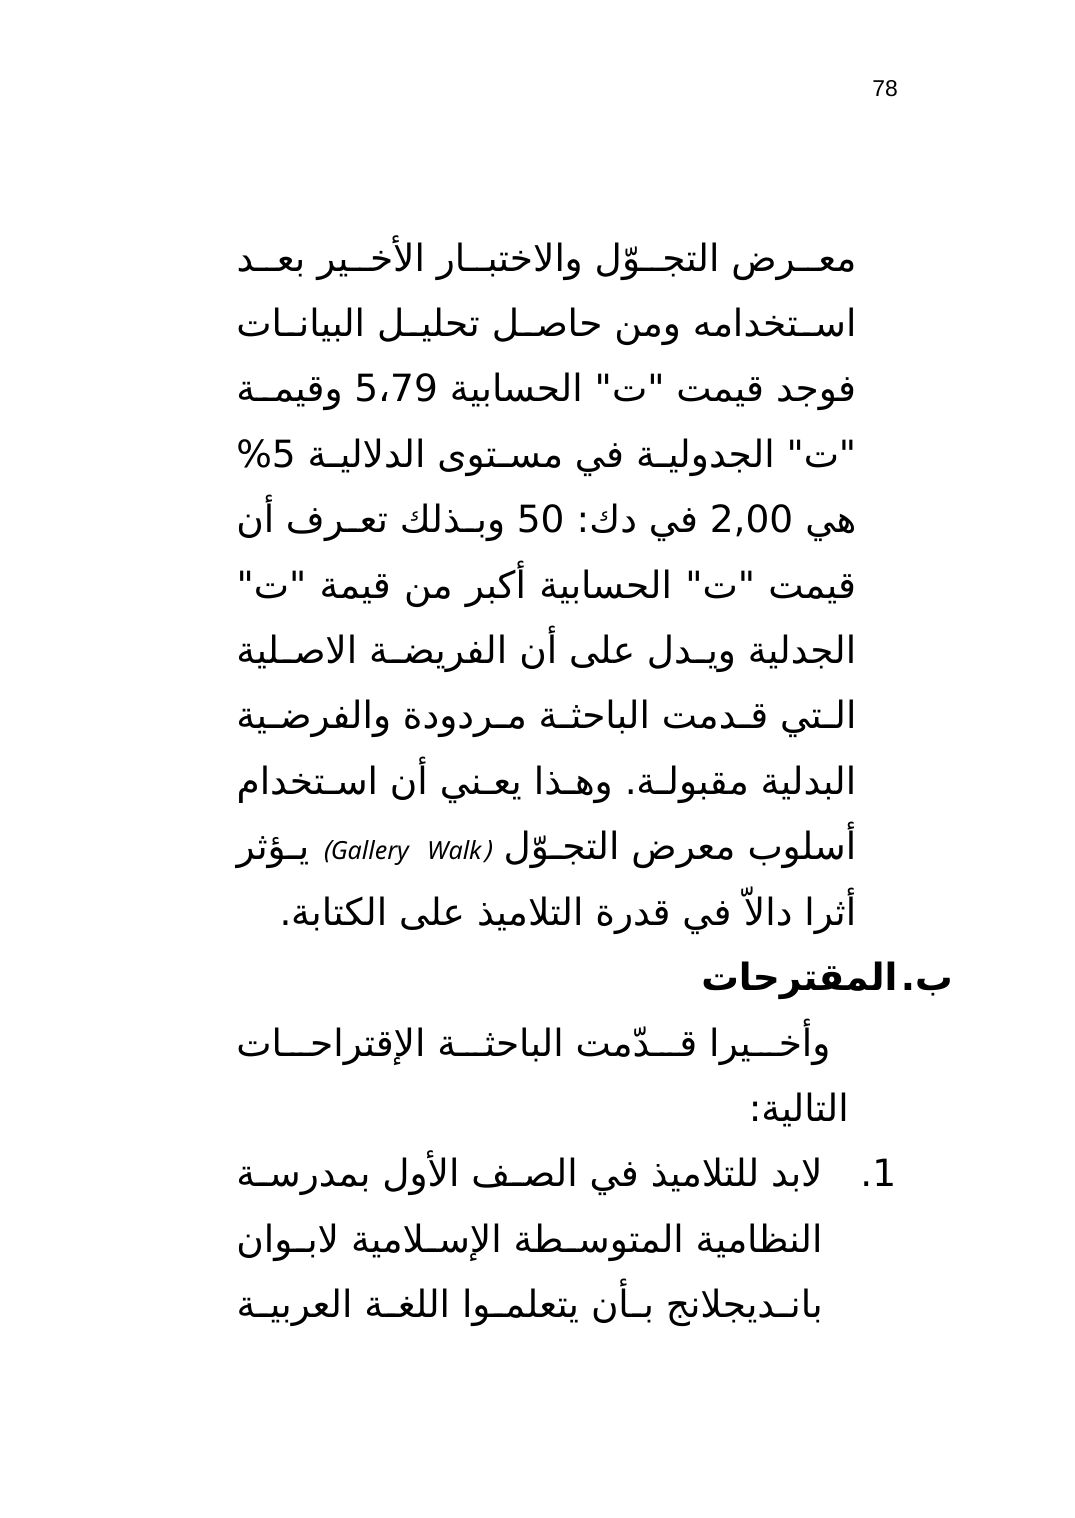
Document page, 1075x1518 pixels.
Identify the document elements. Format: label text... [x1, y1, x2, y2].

list المقترحات [236, 956, 901, 999]
text وأخيرا قدّمت الباحثة الإقتراحات التالية: [236, 1021, 849, 1130]
